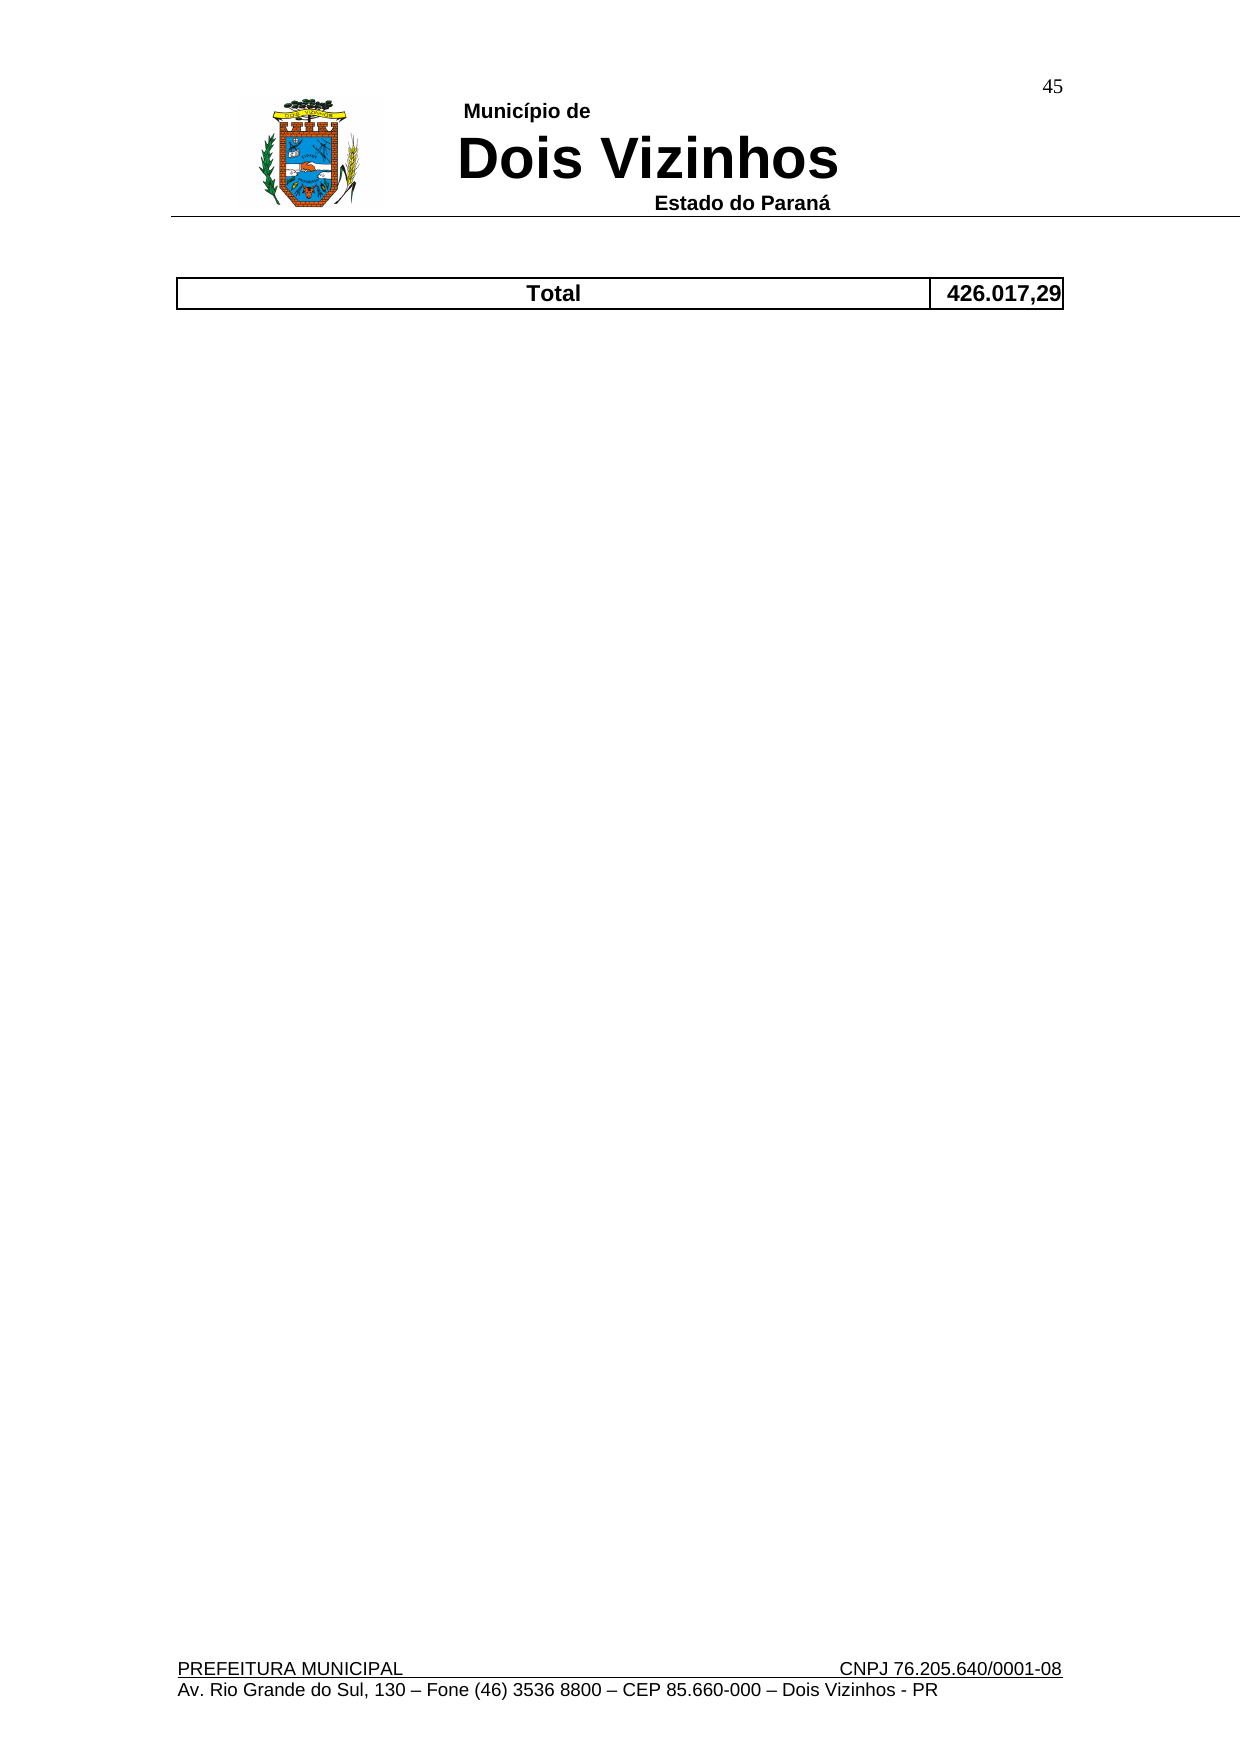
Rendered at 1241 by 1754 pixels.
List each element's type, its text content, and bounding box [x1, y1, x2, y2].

picture [237, 97, 385, 209]
table_cell 426.017,29 [931, 279, 1062, 308]
table_cell Total [178, 279, 929, 308]
